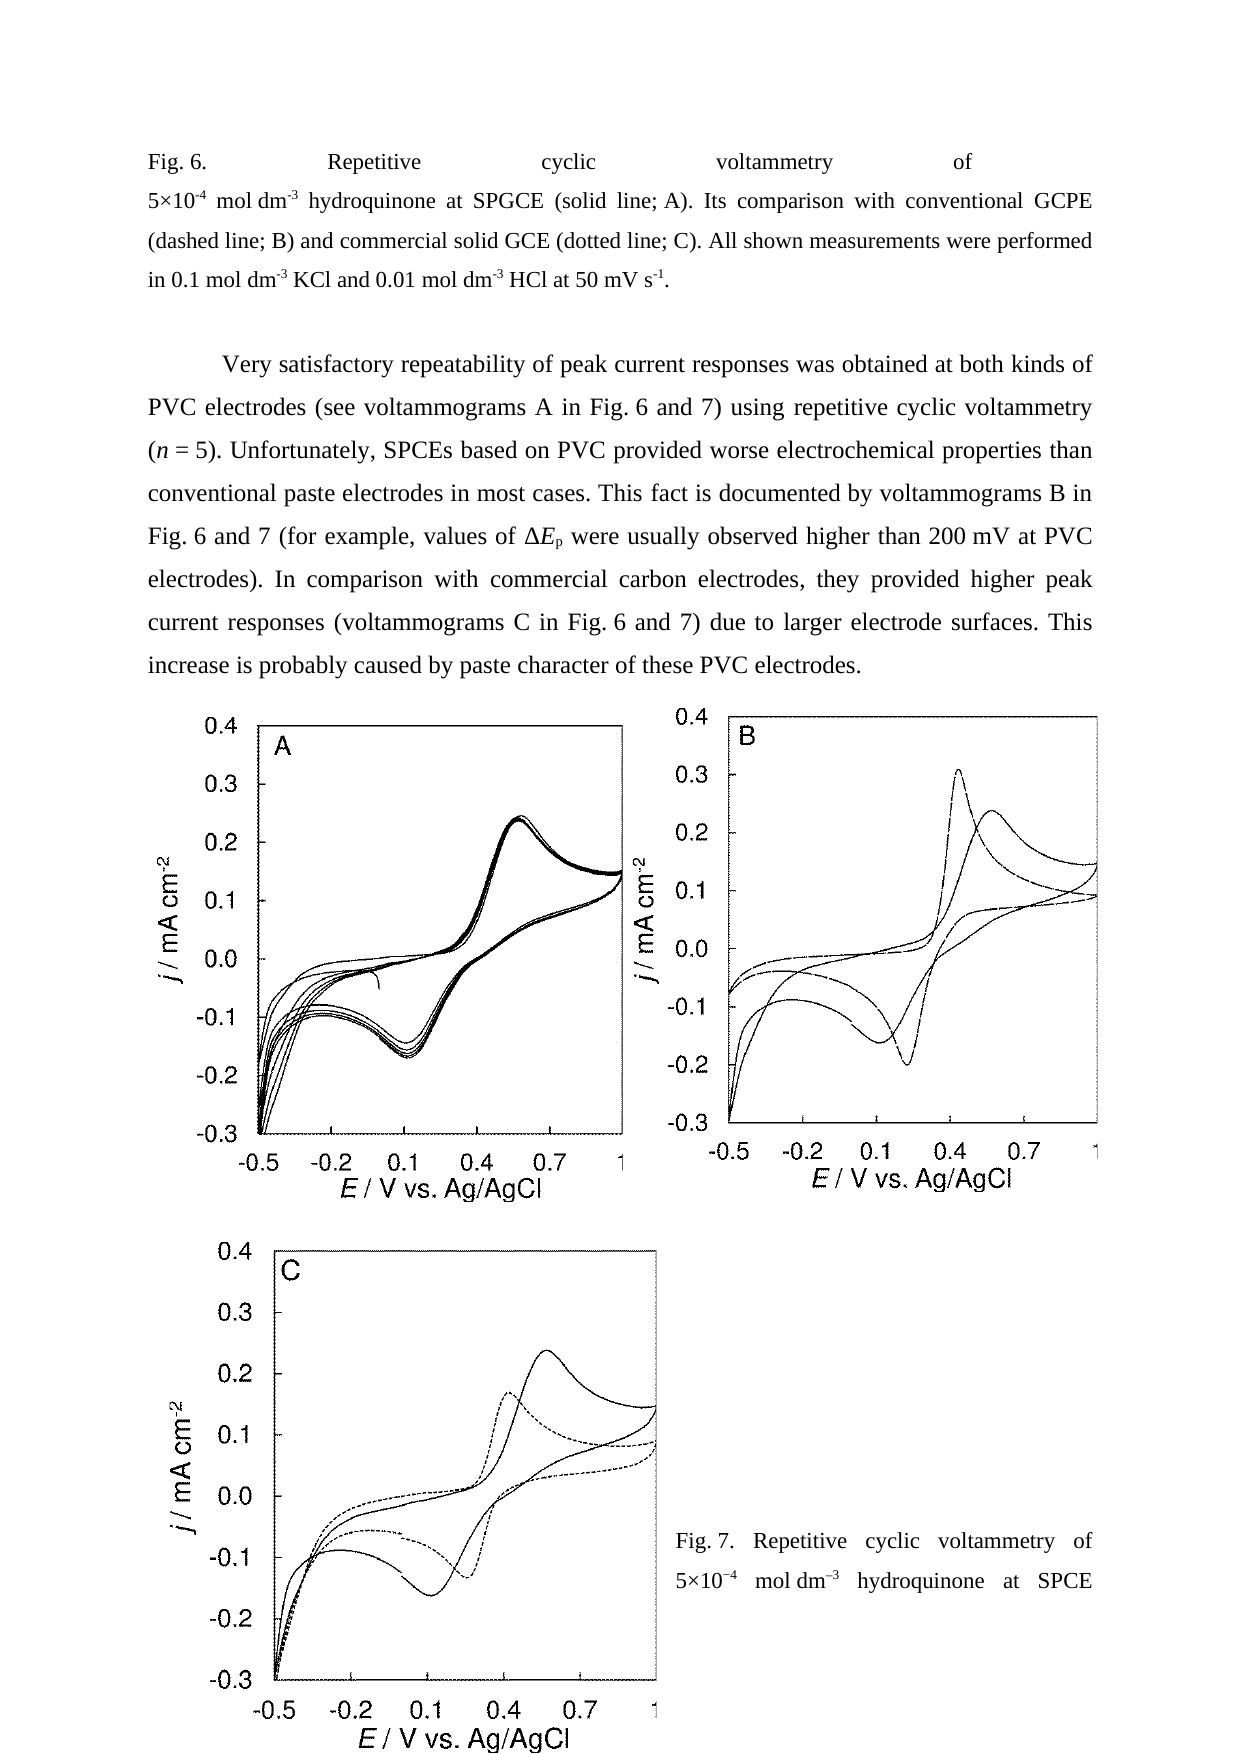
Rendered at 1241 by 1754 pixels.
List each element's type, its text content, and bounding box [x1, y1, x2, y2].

picture [169, 1243, 657, 1527]
text Fig. 6. Repetitive cyclic voltammetry of 5×10-4 mol dm-3 hydroquinone at SPGCE (solid line; A). Its comparison with conventional GCPE (dashed line; B) and commercial solid GCE (dotted line; C). All shown measurements were performed in 0.1 mol dm-3 KCl and 0.01 mol dm-3 HCl at 50 mV s-1. [148, 148, 1092, 292]
picture [157, 718, 623, 1201]
text Very satisfactory repeatability of peak current responses was obtained at both kinds of PVC electrodes (see voltammograms A in Fig. 6 and 7) using repetitive cyclic voltammetry (n = 5). Unfortunately, SPCEs based on PVC provided worse electrochemical properties than conventional paste electrodes in most cases. This fact is documented by voltammograms B in Fig. 6 and 7 (for example, values of ΔEp were usually observed higher than 200 mV at PVC electrodes). In comparison with commercial carbon electrodes, they provided higher peak current responses (voltammograms C in Fig. 6 and 7) due to larger electrode surfaces. This increase is probably caused by paste character of these PVC electrodes. [148, 349, 1092, 679]
picture [169, 1593, 657, 1753]
picture [633, 708, 1097, 1191]
